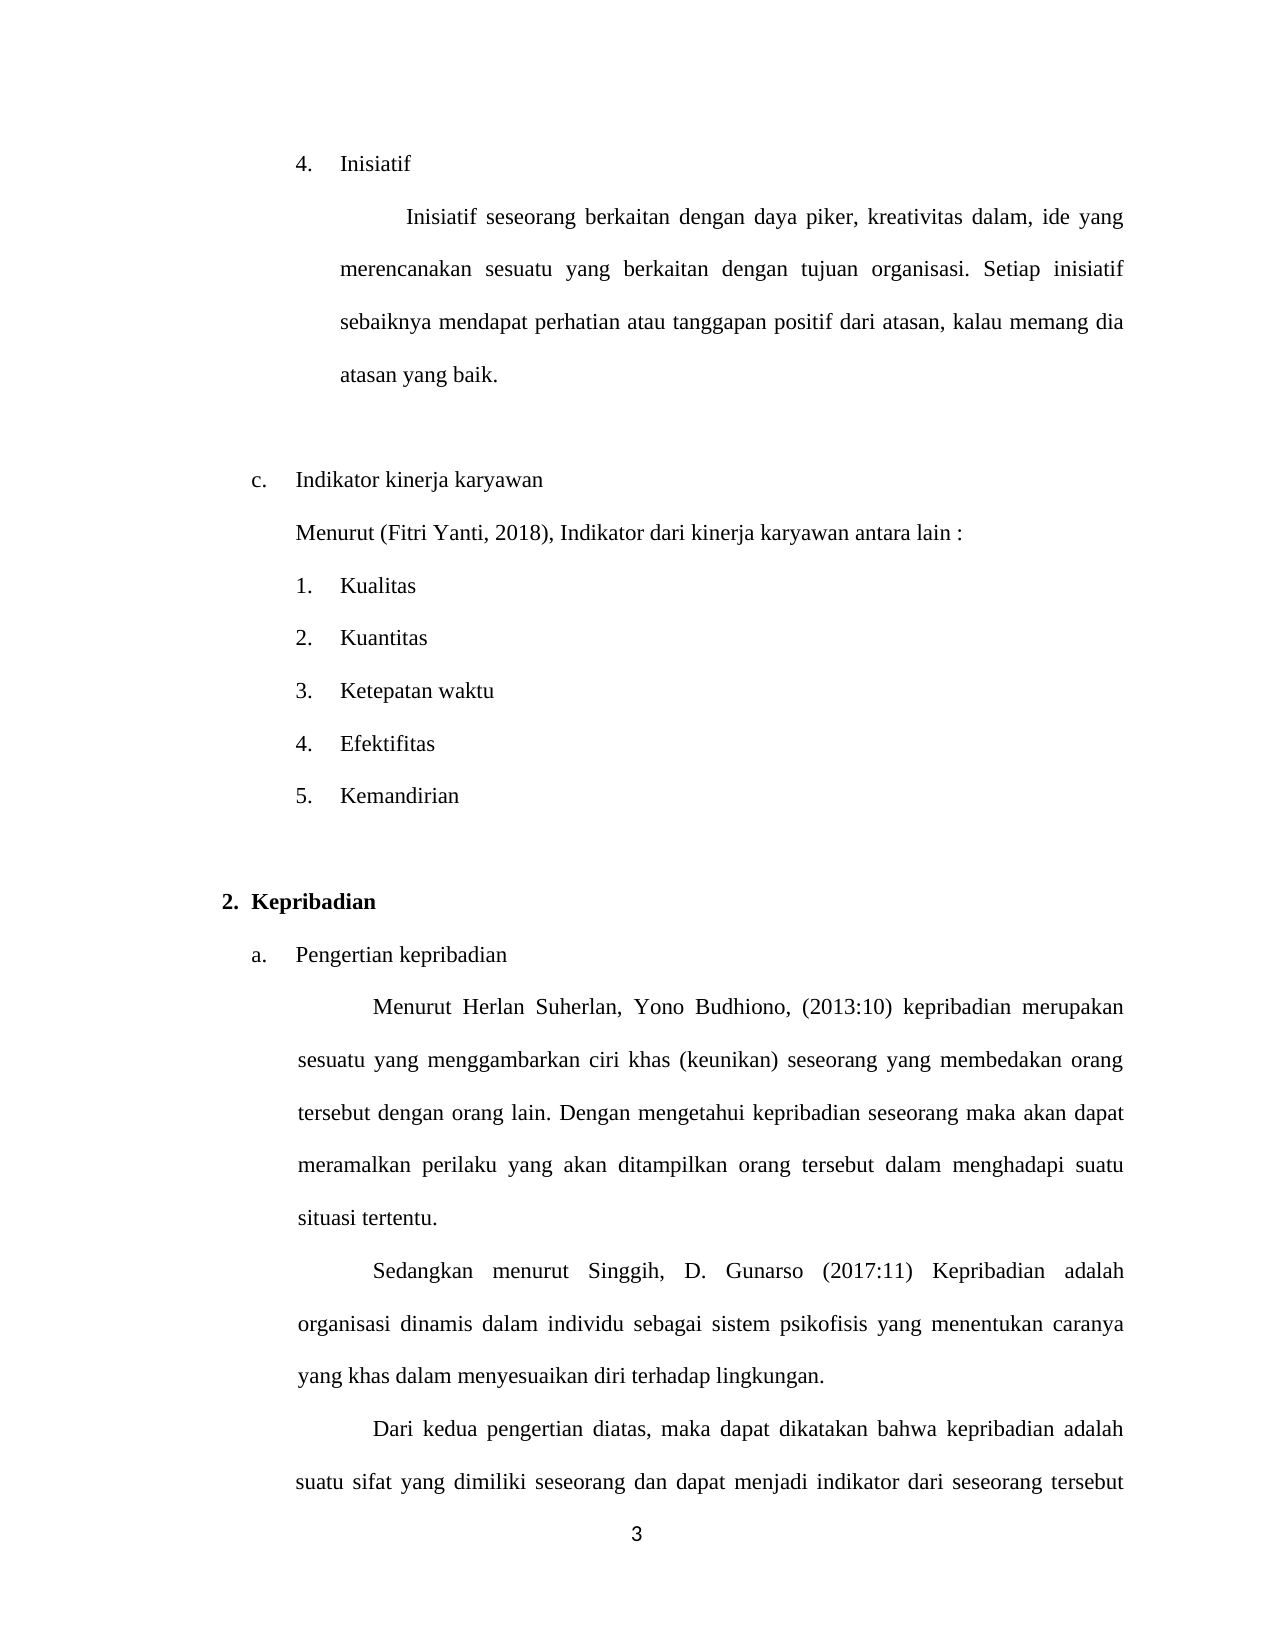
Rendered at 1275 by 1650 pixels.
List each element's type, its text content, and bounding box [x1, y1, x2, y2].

list Pengertian kepribadian [251, 941, 1125, 967]
list Inisiatif seseorang berkaitan dengan daya piker, kreativitas dalam, ide yang merencanakan sesuatu yang berkaitan dengan tujuan organisasi. Setiap inisiatif sebaiknya mendapat perhatian atau tanggapan positif dari atasan, kalau memang dia atasan yang baik. [340, 203, 1125, 387]
list Menurut Herlan Suherlan, Yono Budhiono, (2013:10) kepribadian merupakan sesuatu yang menggambarkan ciri khas (keunikan) seseorang yang membedakan orang tersebut dengan orang lain. Dengan mengetahui kepribadian seseorang maka akan dapat meramalkan perilaku yang akan ditampilkan orang tersebut dalam menghadapi suatu situasi tertentu. [298, 993, 1125, 1231]
list Kuantitas [295, 624, 1125, 651]
list Inisiatif [295, 150, 1125, 176]
list Kualitas [295, 572, 1125, 598]
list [295, 1415, 1125, 1494]
list Kepribadian [222, 888, 1125, 914]
list Menurut (Fitri Yanti, 2018), Indikator dari kinerja karyawan antara lain : [295, 519, 1125, 545]
list Indikator kinerja karyawan [251, 466, 1125, 493]
list Efektifitas [295, 730, 1125, 756]
list Sedangkan menurut Singgih, D. Gunarso (2017:11) Kepribadian adalah organisasi dinamis dalam individu sebagai sistem psikofisis yang menentukan caranya yang khas dalam menyesuaikan diri terhadap lingkungan. [298, 1257, 1125, 1389]
list Kemandirian [295, 782, 1125, 809]
list Ketepatan waktu [295, 677, 1125, 703]
